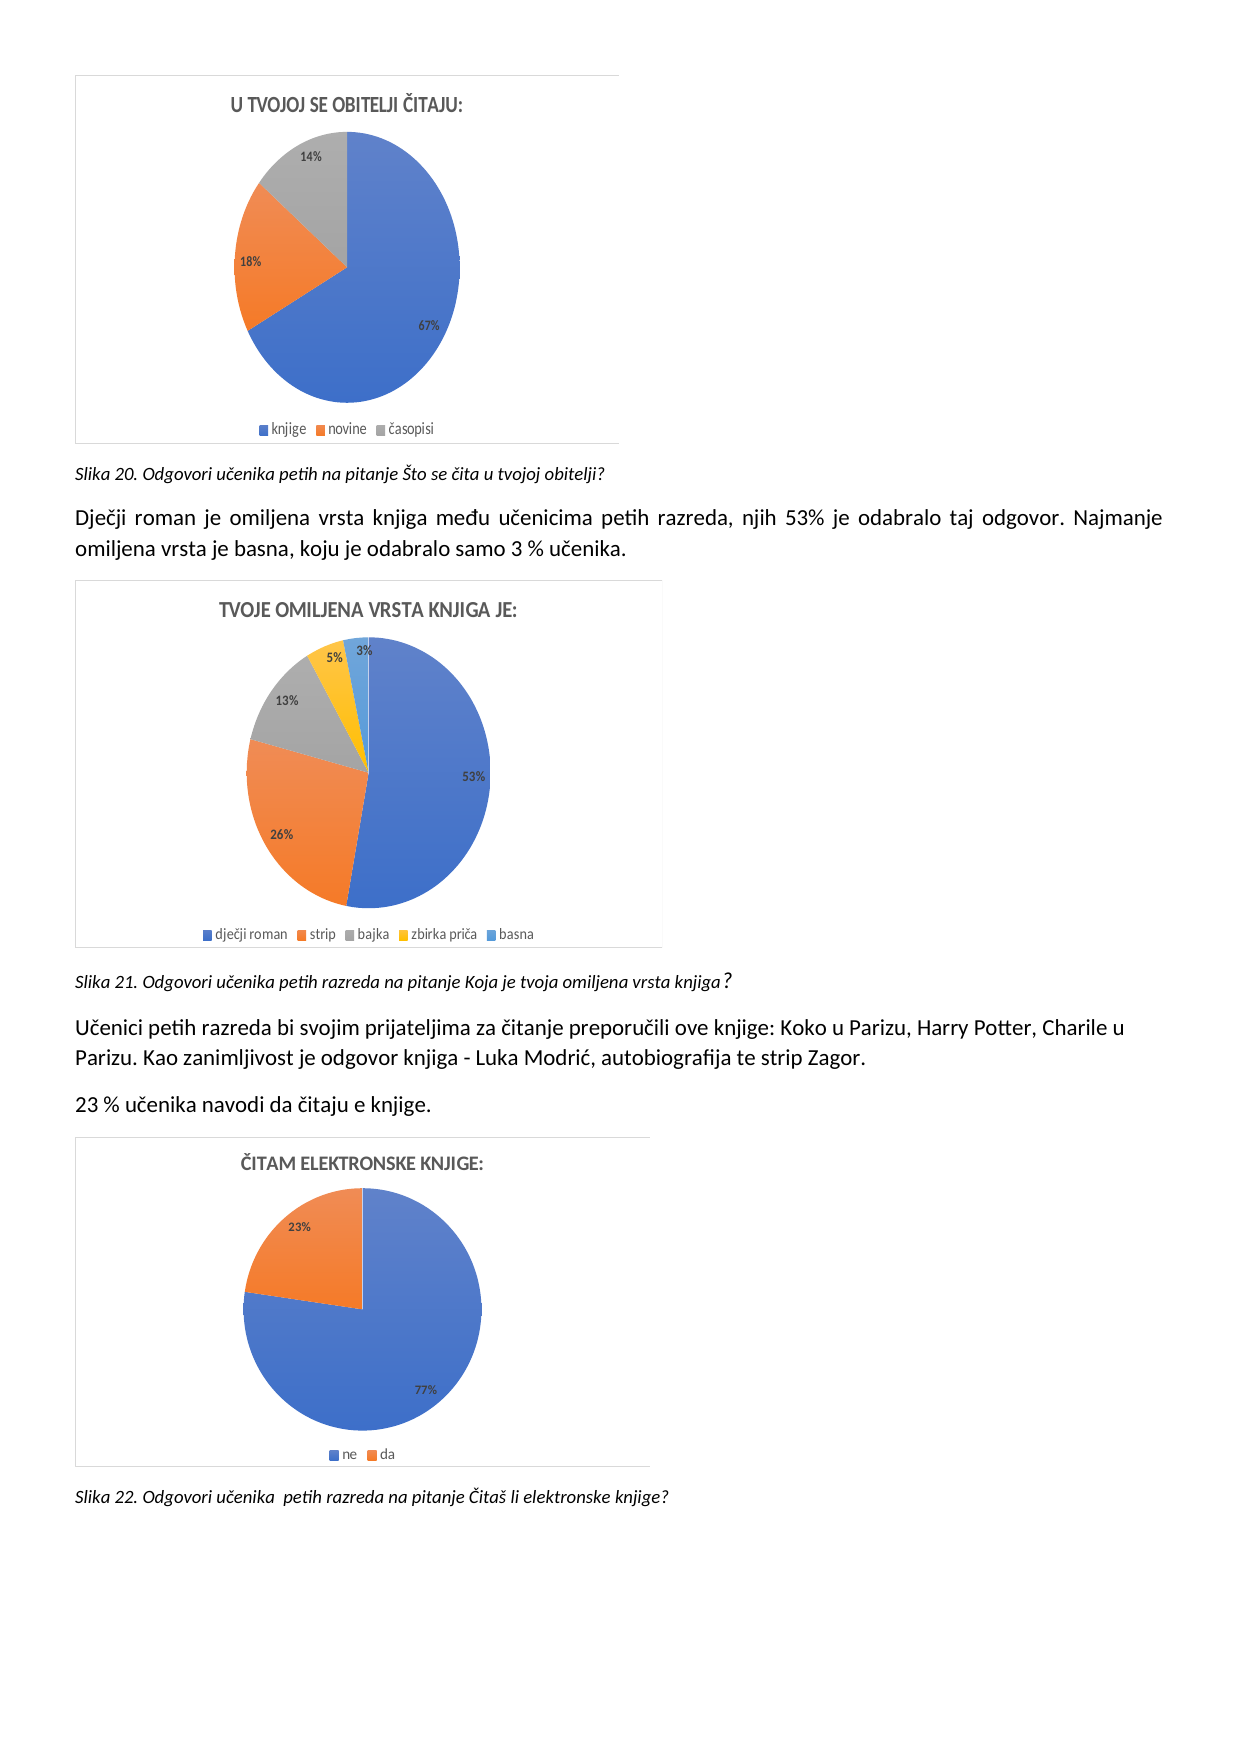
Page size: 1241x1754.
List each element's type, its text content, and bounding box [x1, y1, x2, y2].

text Učenici petih razreda bi svojim prijateljima za čitanje preporučili ove knjige: Koko u Parizu, Harry Potter, Charile u Parizu. Kao zanimljivost je odgovor knjiga - Luka Modrić, autobiografija te strip Zagor. [75, 1013, 1165, 1071]
text 23 % učenika navodi da čitaju e knjige. [75, 1090, 1165, 1118]
text Slika 22. Odgovori učenika petih razreda na pitanje Čitaš li elektronske knjige? [75, 1486, 1165, 1509]
text Dječji roman je omiljena vrsta knjiga među učenicima petih razreda, njih 53% je odabralo taj odgovor. Najmanje omiljena vrsta je basna, koju je odabralo samo 3 % učenika. [75, 503, 1165, 562]
text Slika 20. Odgovori učenika petih na pitanje Što se čita u tvojoj obitelji? [75, 462, 1165, 485]
text Slika 21. Odgovori učenika petih razreda na pitanje Koja je tvoja omiljena vrsta knjiga? [75, 966, 1165, 994]
